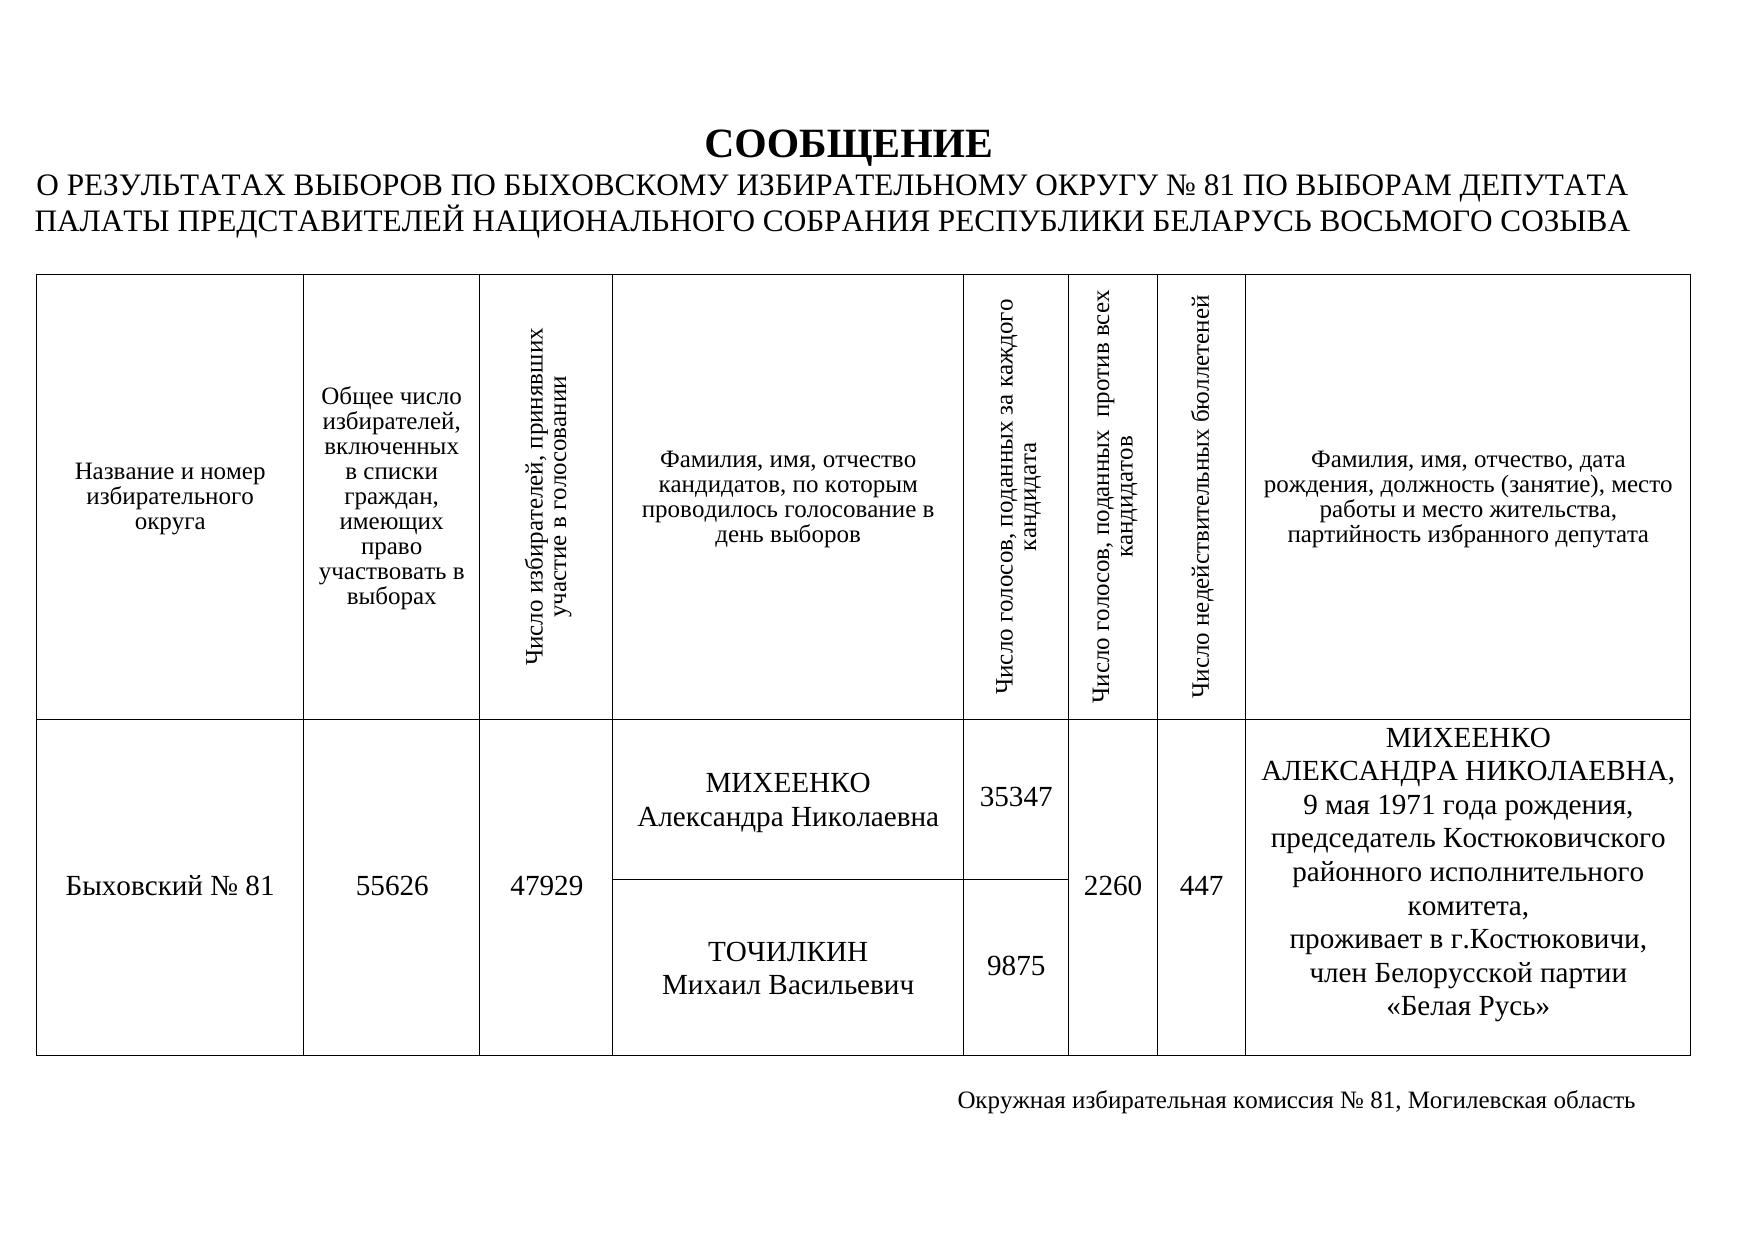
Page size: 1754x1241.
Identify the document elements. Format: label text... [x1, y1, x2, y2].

table_cell 35347 [964, 720, 1068, 878]
table_cell Быховский № 81 [37, 720, 303, 1055]
table_header Число избирателей, принявших участие в голосовании [480, 275, 612, 719]
table_cell 47929 [480, 720, 612, 1055]
table_cell МИХЕЕНКО АЛЕКСАНДРА НИКОЛАЕВНА, 9 мая 1971 года рождения, председатель Костюковичского районного исполнительного комитета, проживает в г.Костюковичи, член Белорусской партии «Белая Русь» [1246, 720, 1690, 1055]
table_cell 9875 [964, 880, 1068, 1055]
text Окружная избирательная комиссия № 81, Могилевская область [29, 1085, 1636, 1114]
table_header Название и номер избирательного округа [37, 275, 303, 719]
table_header Фамилия, имя, отчество кандидатов, по которым проводилось голосование в день выборов [613, 275, 963, 719]
table_cell 2260 [1069, 720, 1157, 1055]
table_cell 55626 [304, 720, 479, 1055]
text О РЕЗУЛЬТАТАХ ВЫБОРОВ ПО БЫХОВСКОМУ ИЗБИРАТЕЛЬНОМУ ОКРУГУ № 81 ПО ВЫБОРАМ ДЕПУТАТА ПАЛАТЫ ПРЕДСТАВИТЕЛЕЙ НАЦИОНАЛЬНОГО СОБРАНИЯ РЕСПУБЛИКИ БЕЛАРУСЬ ВОСЬМОГО СОЗЫВА [29, 166, 1636, 238]
table_cell МИХЕЕНКО Александра Николаевна [613, 720, 963, 878]
table_header Число недействительных бюллетеней [1158, 275, 1245, 719]
table_cell 447 [1158, 720, 1245, 1055]
table_header Фамилия, имя, отчество, дата рождения, должность (занятие), место работы и место жительства, партийность избранного депутата [1246, 275, 1690, 719]
table_header Общее число избирателей, включенных в списки граждан, имеющих право участвовать в выборах [304, 275, 479, 719]
text СООБЩЕНИЕ [29, 118, 1636, 166]
table_header Число голосов, поданных за каждого кандидата [964, 275, 1068, 719]
table_cell ТОЧИЛКИН Михаил Васильевич [613, 880, 963, 1055]
table_header Число голосов, поданных против всех кандидатов [1069, 275, 1157, 719]
